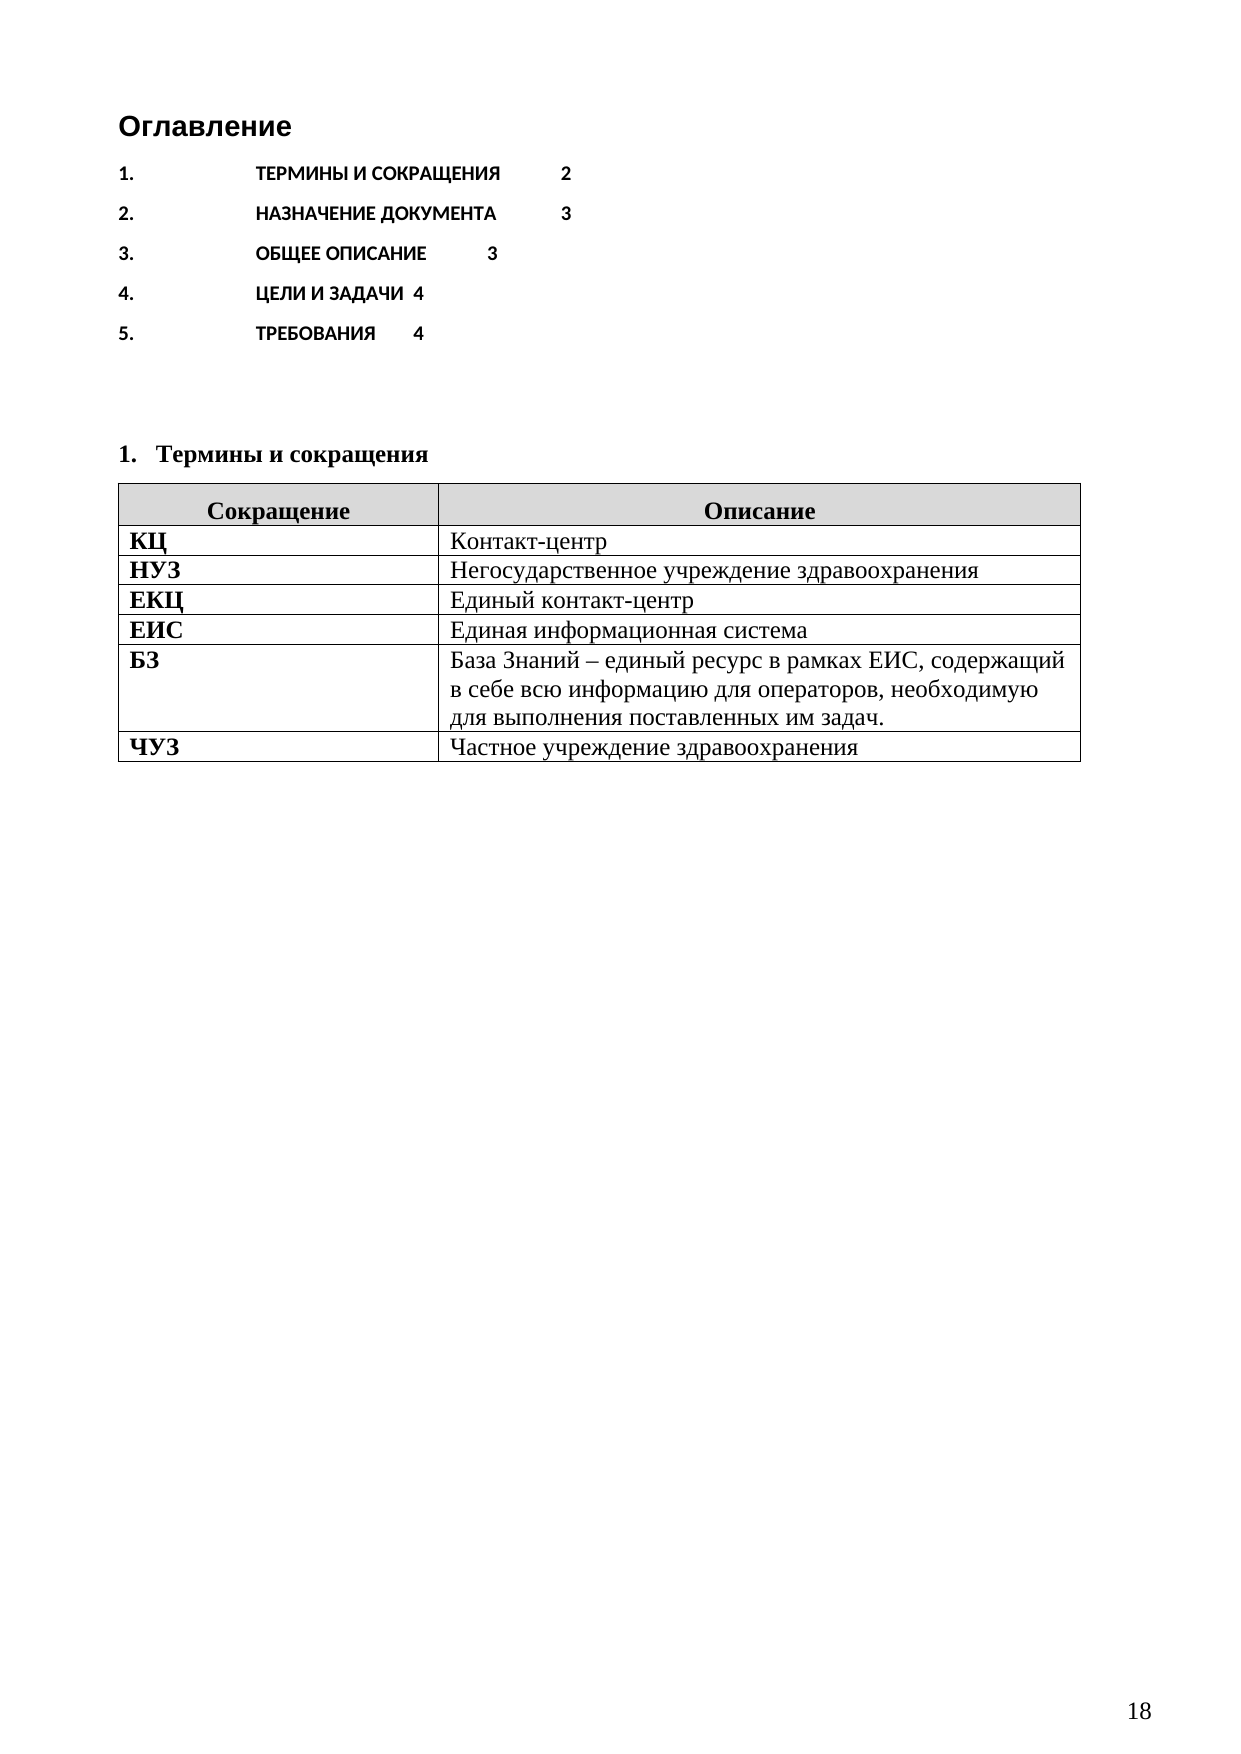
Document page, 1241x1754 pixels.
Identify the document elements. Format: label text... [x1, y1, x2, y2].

table_cell Единый контакт-центр [439, 585, 1080, 614]
table_header Сокращение [119, 484, 438, 525]
table_cell НУЗ [119, 556, 438, 584]
table_cell ЧУЗ [119, 732, 438, 761]
table_cell Частное учреждение здравоохранения [439, 732, 1080, 761]
table_cell База Знаний – единый ресурс в рамках ЕИС, содержащий в себе всю информацию для операторов, необходимую для выполнения поставленных им задач. [439, 645, 1080, 731]
subtitle Термины и сокращения [118, 439, 1152, 468]
table_cell КЦ [119, 526, 438, 554]
table_cell Контакт-центр [439, 526, 1080, 554]
table_cell ЕИС [119, 615, 438, 644]
table_cell БЗ [119, 645, 438, 731]
table_cell ЕКЦ [119, 585, 438, 614]
table_header Описание [439, 484, 1080, 525]
table_cell Единая информационная система [439, 615, 1080, 644]
table_cell Негосударственное учреждение здравоохранения [439, 556, 1080, 584]
